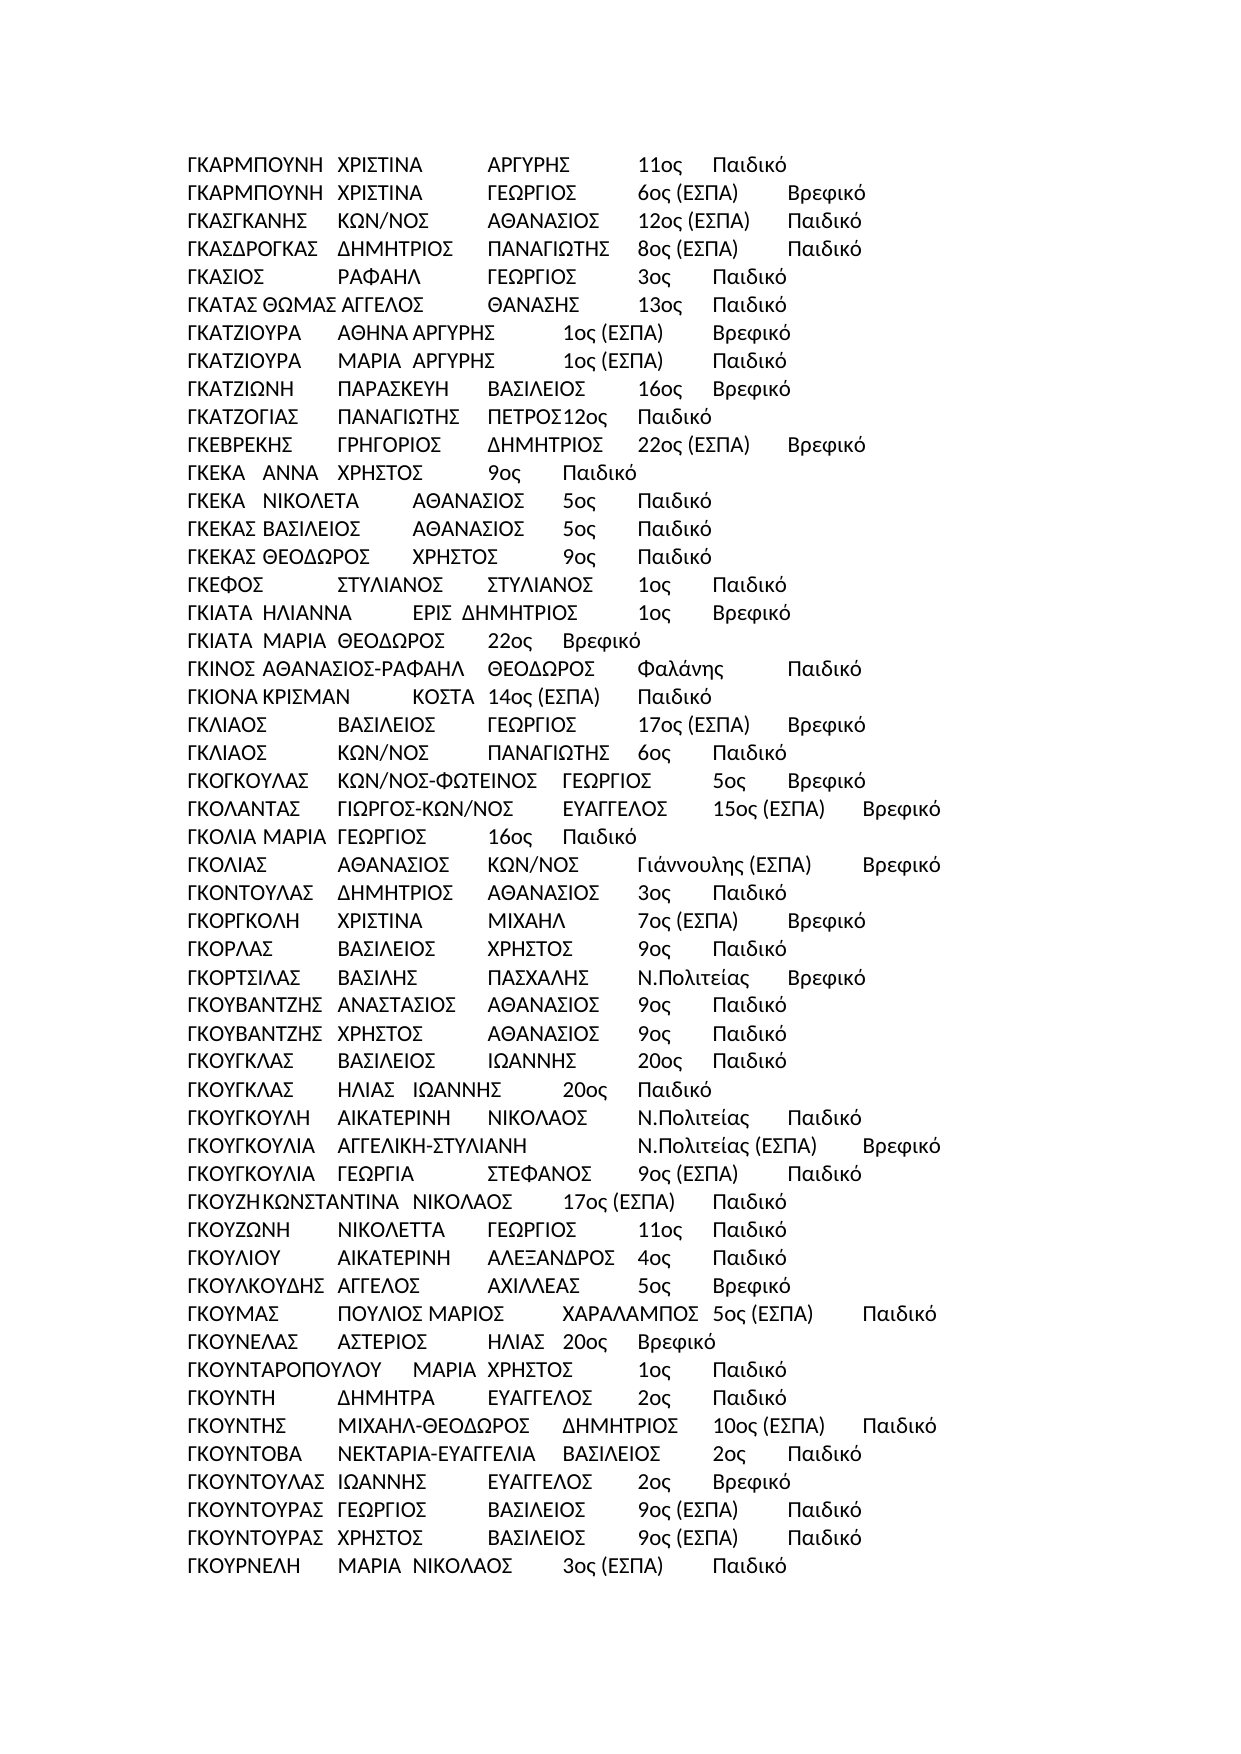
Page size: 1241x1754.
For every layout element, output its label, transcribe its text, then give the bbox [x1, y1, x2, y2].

text ΓΚΟΓΚΟΥΛΑΣ ΚΩΝ/ΝΟΣ-ΦΩΤΕΙΝΟΣ ΓΕΩΡΓΙΟΣ 5ος Βρεφικό [187, 766, 1053, 794]
text ΓΚΟΥΓΚΛΑΣ ΗΛΙΑΣ ΙΩΑΝΝΗΣ 20ος Παιδικό [187, 1075, 1053, 1103]
text ΓΚΟΥΓΚΟΥΛΗ ΑΙΚΑΤΕΡΙΝΗ ΝΙΚΟΛΑΟΣ Ν.Πολιτείας Παιδικό [187, 1103, 1053, 1131]
text ΓΚΕΚΑΣ ΘΕΟΔΩΡΟΣ ΧΡΗΣΤΟΣ 9ος Παιδικό [187, 542, 1053, 570]
text ΓΚΟΥΒΑΝΤΖΗΣ ΑΝΑΣΤΑΣΙΟΣ ΑΘΑΝΑΣΙΟΣ 9ος Παιδικό [187, 991, 1053, 1019]
text ΓΚΑΣΙΟΣ ΡΑΦΑΗΛ ΓΕΩΡΓΙΟΣ 3ος Παιδικό [187, 262, 1053, 290]
text ΓΚΟΥΓΚΛΑΣ ΒΑΣΙΛΕΙΟΣ ΙΩΑΝΝΗΣ 20ος Παιδικό [187, 1047, 1053, 1075]
text ΓΚΑΤΖΙΩΝΗ ΠΑΡΑΣΚΕΥΗ ΒΑΣΙΛΕΙΟΣ 16ος Βρεφικό [187, 374, 1053, 402]
text ΓΚΑΤΖΙΟΥΡΑ ΑΘΗΝΑ ΑΡΓΥΡΗΣ 1ος (ΕΣΠΑ) Βρεφικό [187, 318, 1053, 346]
text ΓΚΟΛΙΑΣ ΑΘΑΝΑΣΙΟΣ ΚΩΝ/ΝΟΣ Γιάννουλης (ΕΣΠΑ) Βρεφικό [187, 851, 1053, 878]
text ΓΚΙΑΤΑ ΜΑΡΙΑ ΘΕΟΔΩΡΟΣ 22ος Βρεφικό [187, 626, 1053, 654]
text ΓΚΟΛΑΝΤΑΣ ΓΙΩΡΓΟΣ-ΚΩΝ/ΝΟΣ ΕΥΑΓΓΕΛΟΣ 15ος (ΕΣΠΑ) Βρεφικό [187, 794, 1053, 822]
text ΓΚΟΥΡΝΕΛΗ ΜΑΡΙΑ ΝΙΚΟΛΑΟΣ 3ος (ΕΣΠΑ) Παιδικό [187, 1551, 1053, 1579]
text ΓΚΑΤΖΙΟΥΡΑ ΜΑΡΙΑ ΑΡΓΥΡΗΣ 1ος (ΕΣΠΑ) Παιδικό [187, 346, 1053, 374]
text ΓΚΟΥΖΗ ΚΩΝΣΤΑΝΤΙΝΑ ΝΙΚΟΛΑΟΣ 17ος (ΕΣΠΑ) Παιδικό [187, 1187, 1053, 1215]
text ΓΚΟΥΝΤΟΒΑ ΝΕΚΤΑΡΙΑ-ΕΥΑΓΓΕΛΙΑ ΒΑΣΙΛΕΙΟΣ 2ος Παιδικό [187, 1439, 1053, 1467]
text ΓΚΕΚΑΣ ΒΑΣΙΛΕΙΟΣ ΑΘΑΝΑΣΙΟΣ 5ος Παιδικό [187, 514, 1053, 542]
text ΓΚΛΙΑΟΣ ΒΑΣΙΛΕΙΟΣ ΓΕΩΡΓΙΟΣ 17ος (ΕΣΠΑ) Βρεφικό [187, 710, 1053, 738]
text ΓΚΑΤΑΣ ΘΩΜΑΣ ΑΓΓΕΛΟΣ ΘΑΝΑΣΗΣ 13ος Παιδικό [187, 290, 1053, 318]
text ΓΚΟΝΤΟΥΛΑΣ ΔΗΜΗΤΡΙΟΣ ΑΘΑΝΑΣΙΟΣ 3ος Παιδικό [187, 878, 1053, 907]
text ΓΚΟΥΓΚΟΥΛΙΑ ΓΕΩΡΓΙΑ ΣΤΕΦΑΝΟΣ 9ος (ΕΣΠΑ) Παιδικό [187, 1159, 1053, 1187]
text ΓΚΑΡΜΠΟΥΝΗ ΧΡΙΣΤΙΝΑ ΑΡΓΥΡΗΣ 11ος Παιδικό [187, 150, 1053, 178]
text ΓΚΕΒΡΕΚΗΣ ΓΡΗΓΟΡΙΟΣ ΔΗΜΗΤΡΙΟΣ 22ος (ΕΣΠΑ) Βρεφικό [187, 430, 1053, 458]
text ΓΚΟΛΙΑ ΜΑΡΙΑ ΓΕΩΡΓΙΟΣ 16ος Παιδικό [187, 822, 1053, 851]
text ΓΚΙΝΟΣ ΑΘΑΝΑΣΙΟΣ-ΡΑΦΑΗΛ ΘΕΟΔΩΡΟΣ Φαλάνης Παιδικό [187, 654, 1053, 682]
text ΓΚΑΣΔΡΟΓΚΑΣ ΔΗΜΗΤΡΙΟΣ ΠΑΝΑΓΙΩΤΗΣ 8ος (ΕΣΠΑ) Παιδικό [187, 234, 1053, 262]
text ΓΚΑΣΓΚΑΝΗΣ ΚΩΝ/ΝΟΣ ΑΘΑΝΑΣΙΟΣ 12ος (ΕΣΠΑ) Παιδικό [187, 206, 1053, 234]
text ΓΚΟΥΝΤΗΣ ΜΙΧΑΗΛ-ΘΕΟΔΩΡΟΣ ΔΗΜΗΤΡΙΟΣ 10ος (ΕΣΠΑ) Παιδικό [187, 1411, 1053, 1439]
text ΓΚΟΥΝΕΛΑΣ ΑΣΤΕΡΙΟΣ ΗΛΙΑΣ 20ος Βρεφικό [187, 1327, 1053, 1355]
text ΓΚΟΥΜΑΣ ΠΟΥΛΙΟΣ ΜΑΡΙΟΣ ΧΑΡΑΛΑΜΠΟΣ 5ος (ΕΣΠΑ) Παιδικό [187, 1299, 1053, 1327]
text ΓΚΕΦΟΣ ΣΤΥΛΙΑΝΟΣ ΣΤΥΛΙΑΝΟΣ 1ος Παιδικό [187, 570, 1053, 598]
text ΓΚΟΥΝΤΟΥΡΑΣ ΧΡΗΣΤΟΣ ΒΑΣΙΛΕΙΟΣ 9ος (ΕΣΠΑ) Παιδικό [187, 1523, 1053, 1551]
text ΓΚΙΟΝΑ ΚΡΙΣΜΑΝ ΚΟΣΤΑ 14ος (ΕΣΠΑ) Παιδικό [187, 682, 1053, 710]
text ΓΚΟΥΒΑΝΤΖΗΣ ΧΡΗΣΤΟΣ ΑΘΑΝΑΣΙΟΣ 9ος Παιδικό [187, 1019, 1053, 1047]
text ΓΚΑΡΜΠΟΥΝΗ ΧΡΙΣΤΙΝΑ ΓΕΩΡΓΙΟΣ 6ος (ΕΣΠΑ) Βρεφικό [187, 178, 1053, 206]
text ΓΚΟΥΝΤΟΥΡΑΣ ΓΕΩΡΓΙΟΣ ΒΑΣΙΛΕΙΟΣ 9ος (ΕΣΠΑ) Παιδικό [187, 1495, 1053, 1523]
text ΓΚΟΥΝΤΟΥΛΑΣ ΙΩΑΝΝΗΣ ΕΥΑΓΓΕΛΟΣ 2ος Βρεφικό [187, 1467, 1053, 1495]
text ΓΚΛΙΑΟΣ ΚΩΝ/ΝΟΣ ΠΑΝΑΓΙΩΤΗΣ 6ος Παιδικό [187, 738, 1053, 766]
text ΓΚΟΡΤΣΙΛΑΣ ΒΑΣΙΛΗΣ ΠΑΣΧΑΛΗΣ Ν.Πολιτείας Βρεφικό [187, 963, 1053, 991]
text ΓΚΟΥΛΙΟΥ ΑΙΚΑΤΕΡΙΝΗ ΑΛΕΞΑΝΔΡΟΣ 4ος Παιδικό [187, 1243, 1053, 1271]
text ΓΚΟΥΖΩΝΗ ΝΙΚΟΛΕΤΤΑ ΓΕΩΡΓΙΟΣ 11ος Παιδικό [187, 1215, 1053, 1243]
text ΓΚΕΚΑ ΝΙΚΟΛΕΤΑ ΑΘΑΝΑΣΙΟΣ 5ος Παιδικό [187, 486, 1053, 514]
text ΓΚΕΚΑ ΑΝΝΑ ΧΡΗΣΤΟΣ 9ος Παιδικό [187, 458, 1053, 486]
text ΓΚΙΑΤΑ ΗΛΙΑΝΝΑ ΕΡΙΣ ΔΗΜΗΤΡΙΟΣ 1ος Βρεφικό [187, 598, 1053, 626]
text ΓΚΟΡΓΚΟΛΗ ΧΡΙΣΤΙΝΑ ΜΙΧΑΗΛ 7ος (ΕΣΠΑ) Βρεφικό [187, 907, 1053, 934]
text ΓΚΟΥΝΤΗ ΔΗΜΗΤΡΑ ΕΥΑΓΓΕΛΟΣ 2ος Παιδικό [187, 1383, 1053, 1411]
text ΓΚΟΡΛΑΣ ΒΑΣΙΛΕΙΟΣ ΧΡΗΣΤΟΣ 9ος Παιδικό [187, 934, 1053, 963]
text ΓΚΟΥΛΚΟΥΔΗΣ ΑΓΓΕΛΟΣ ΑΧΙΛΛΕΑΣ 5ος Βρεφικό [187, 1271, 1053, 1299]
text ΓΚΟΥΝΤΑΡΟΠΟΥΛΟΥ ΜΑΡΙΑ ΧΡΗΣΤΟΣ 1ος Παιδικό [187, 1355, 1053, 1383]
text ΓΚΑΤΖΟΓΙΑΣ ΠΑΝΑΓΙΩΤΗΣ ΠΕΤΡΟΣ 12ος Παιδικό [187, 402, 1053, 430]
text ΓΚΟΥΓΚΟΥΛΙΑ ΑΓΓΕΛΙΚΗ-ΣΤΥΛΙΑΝΗ Ν.Πολιτείας (ΕΣΠΑ) Βρεφικό [187, 1131, 1053, 1159]
